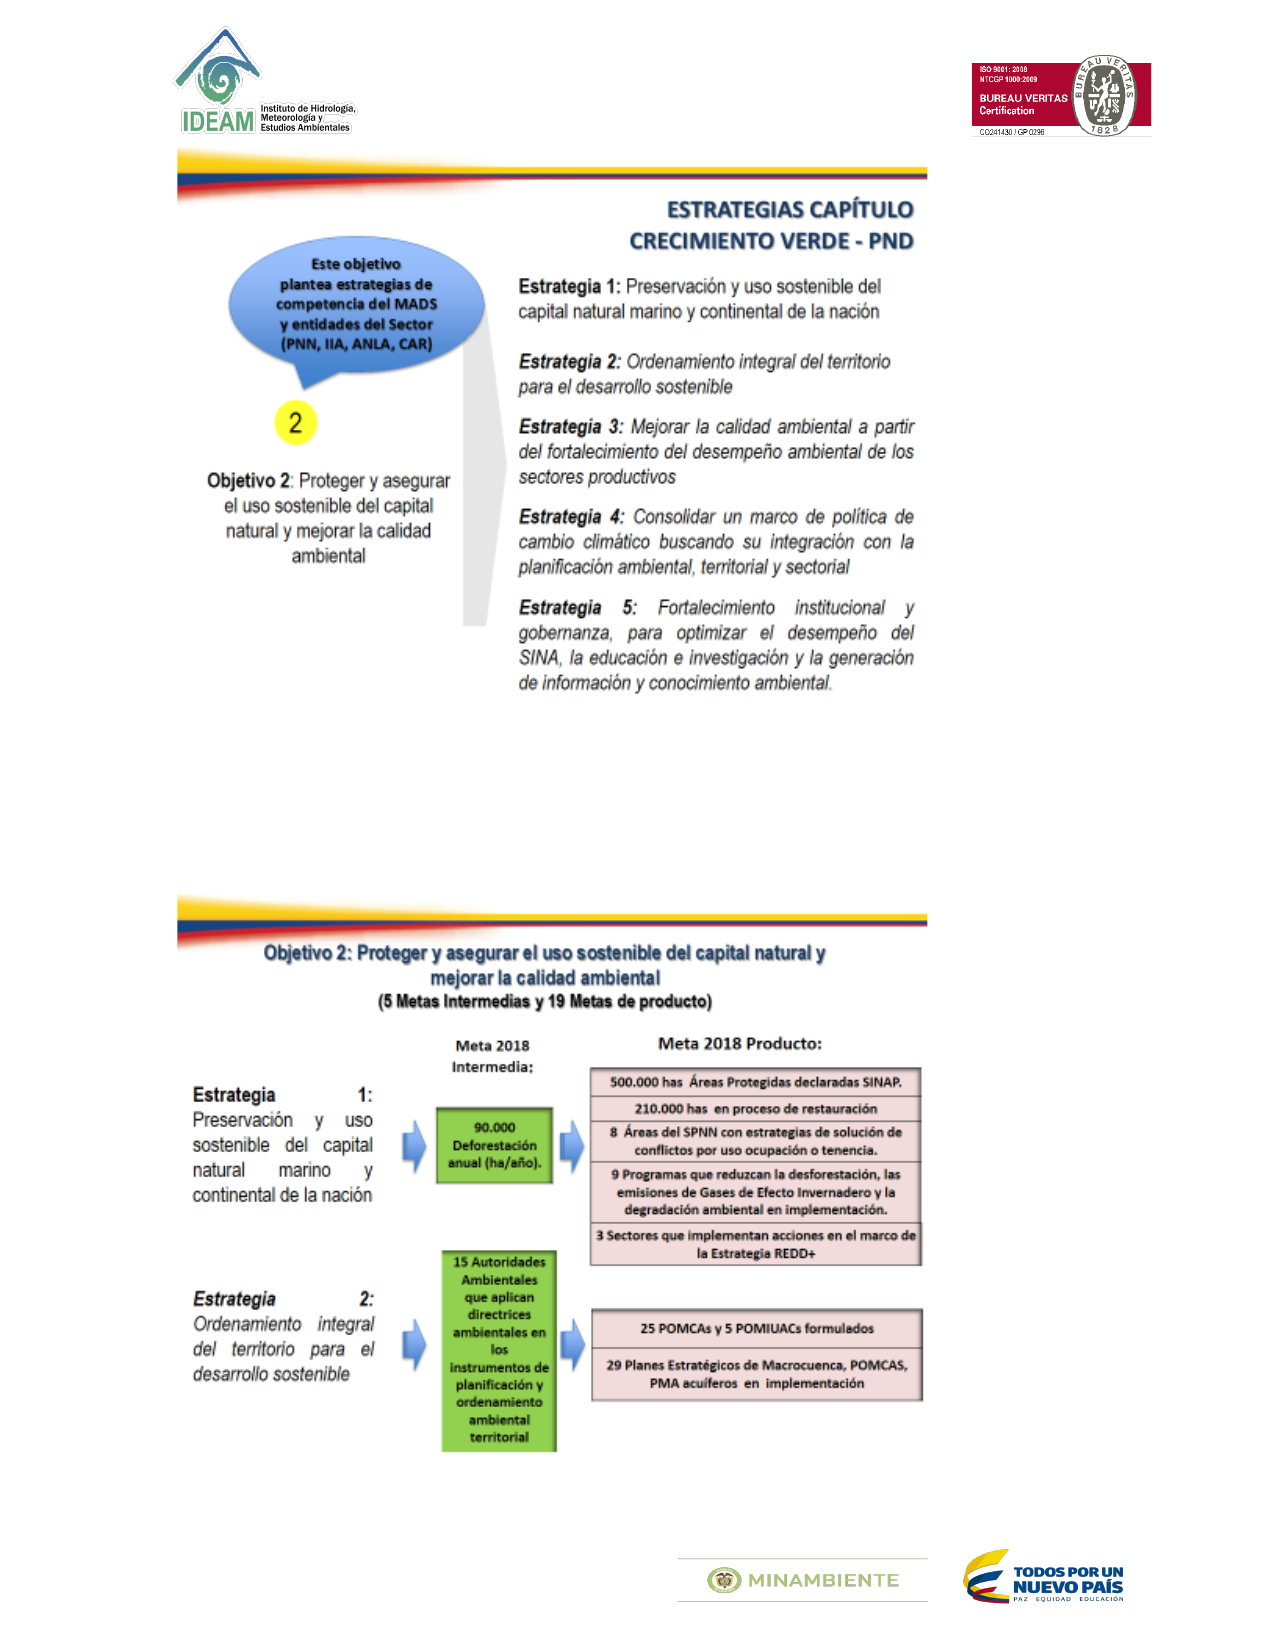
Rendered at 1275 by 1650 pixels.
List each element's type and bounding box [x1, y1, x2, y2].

picture [140, 9, 928, 711]
picture [961, 19, 1165, 150]
picture [177, 894, 928, 1457]
picture [642, 1506, 1152, 1639]
